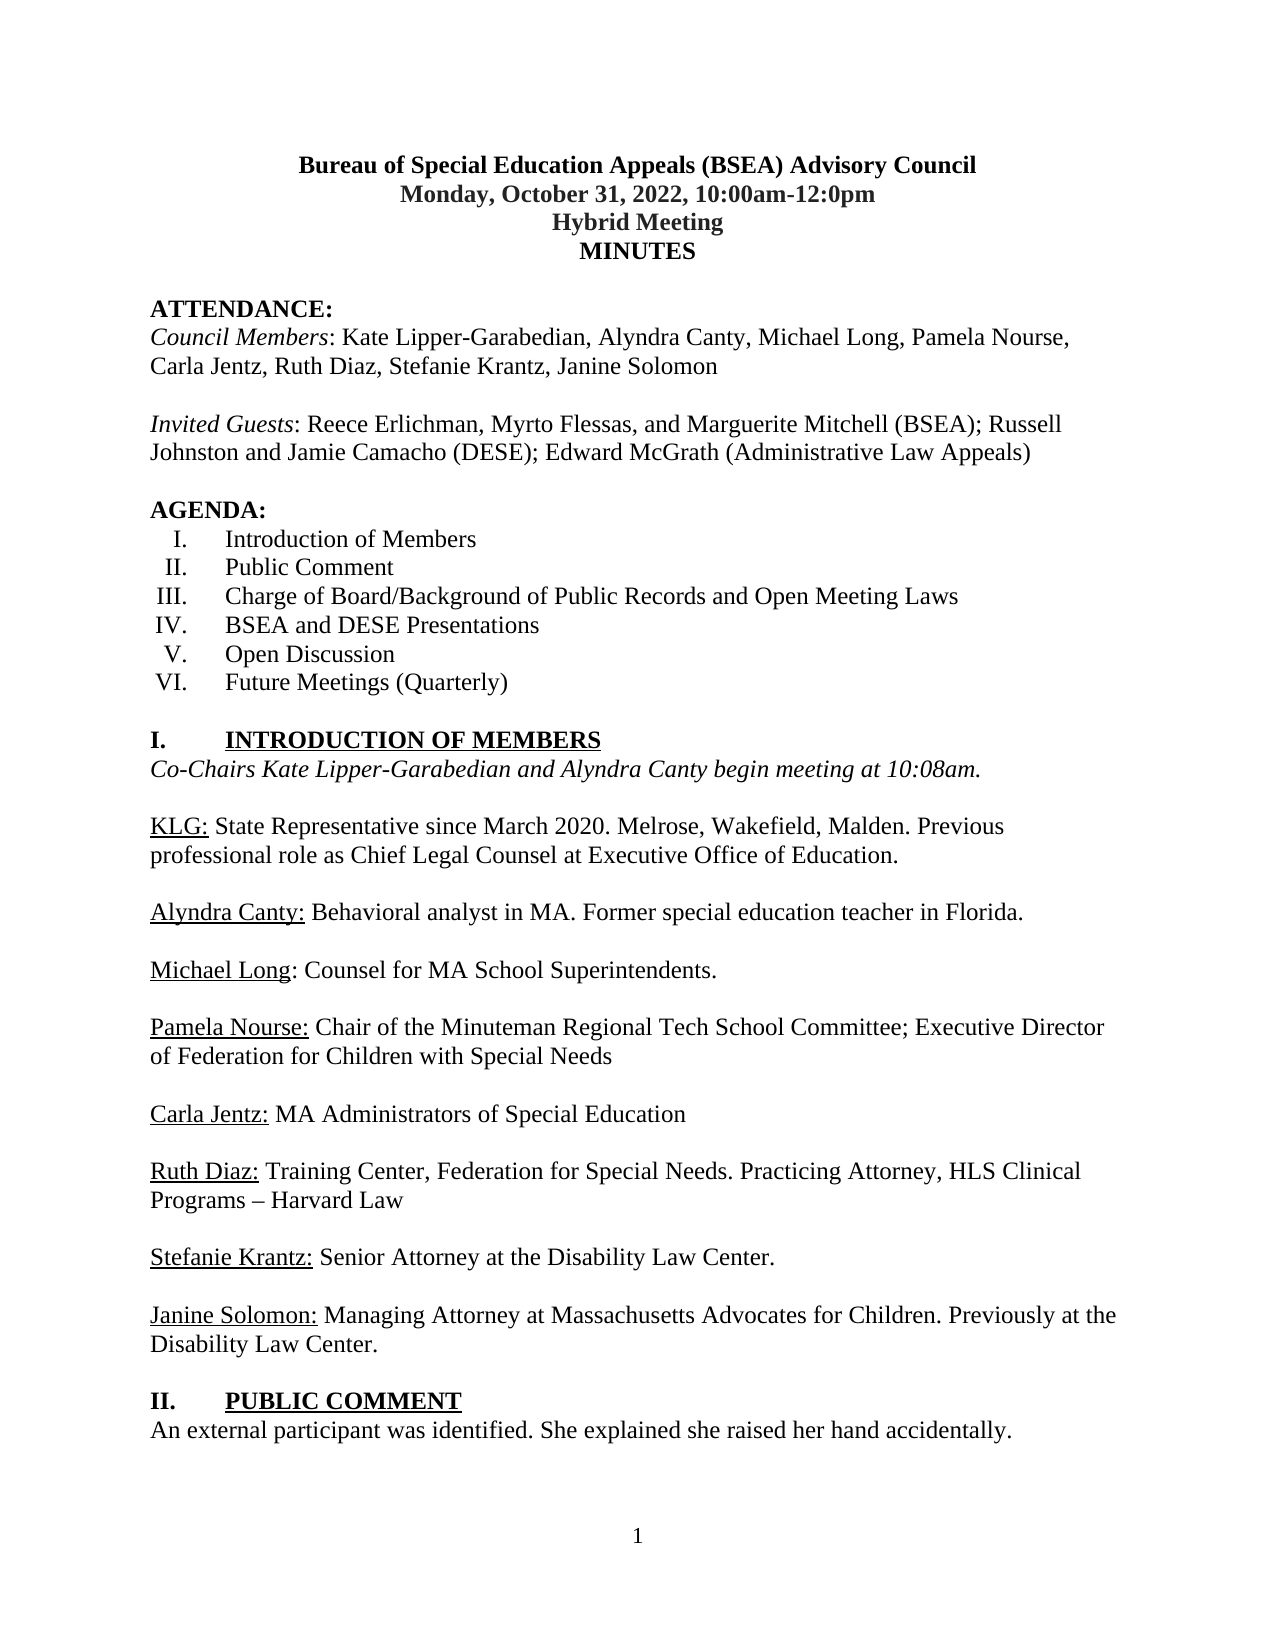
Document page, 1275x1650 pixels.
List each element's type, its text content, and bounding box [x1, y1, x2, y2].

list Introduction of Members [187, 524, 1125, 552]
text Co-Chairs Kate Lipper-Garabedian and Alyndra Canty begin meeting at 10:08am. [150, 754, 1125, 782]
text Bureau of Special Education Appeals (BSEA) Advisory Council [150, 150, 1125, 179]
text Janine Solomon: Managing Attorney at Massachusetts Advocates for Children. Previously at the Disability Law Center. [150, 1300, 1125, 1357]
text Invited Guests: Reece Erlichman, Myrto Flessas, and Marguerite Mitchell (BSEA); Russell Johnston and Jamie Camacho (DESE); Edward McGrath (Administrative Law Appeals) [150, 409, 1125, 466]
list Public Comment [187, 552, 1125, 581]
list Future Meetings (Quarterly) [187, 667, 1125, 696]
list Open Discussion [187, 639, 1125, 667]
text MINUTES [150, 236, 1125, 265]
text Attendance: [150, 294, 1125, 322]
text Monday, October 31, 2022, 10:00am-12:0pm [150, 179, 1125, 207]
text Hybrid Meeting [150, 207, 1125, 236]
list BSEA and DESE Presentations [187, 610, 1125, 639]
text Pamela Nourse: Chair of the Minuteman Regional Tech School Committee; Executive Director of Federation for Children with Special Needs [150, 1012, 1125, 1070]
text council Members: Kate Lipper-Garabedian, Alyndra Canty, Michael Long, Pamela Nourse, Carla Jentz, Ruth Diaz, Stefanie Krantz, Janine Solomon [150, 322, 1125, 380]
text Stefanie Krantz: Senior Attorney at the Disability Law Center. [150, 1242, 1125, 1271]
list Charge of Board/Background of Public Records and Open Meeting Laws [187, 581, 1125, 610]
text Alyndra Canty: Behavioral analyst in MA. Former special education teacher in Florida. [150, 897, 1125, 926]
text Carla Jentz: MA Administrators of Special Education [150, 1099, 1125, 1127]
text Ruth Diaz: Training Center, Federation for Special Needs. Practicing Attorney, HLS Clinical Programs – Harvard Law [150, 1156, 1125, 1214]
text Agenda: [150, 495, 1125, 524]
text Michael Long: Counsel for MA School Superintendents. [150, 955, 1125, 984]
text II. Public Comment [150, 1386, 1125, 1415]
text I. Introduction of Members [150, 725, 1125, 754]
text KLG: State Representative since March 2020. Melrose, Wakefield, Malden. Previous professional role as Chief Legal Counsel at Executive Office of Education. [150, 811, 1125, 869]
text An external participant was identified. She explained she raised her hand accidentally. [150, 1415, 1125, 1444]
